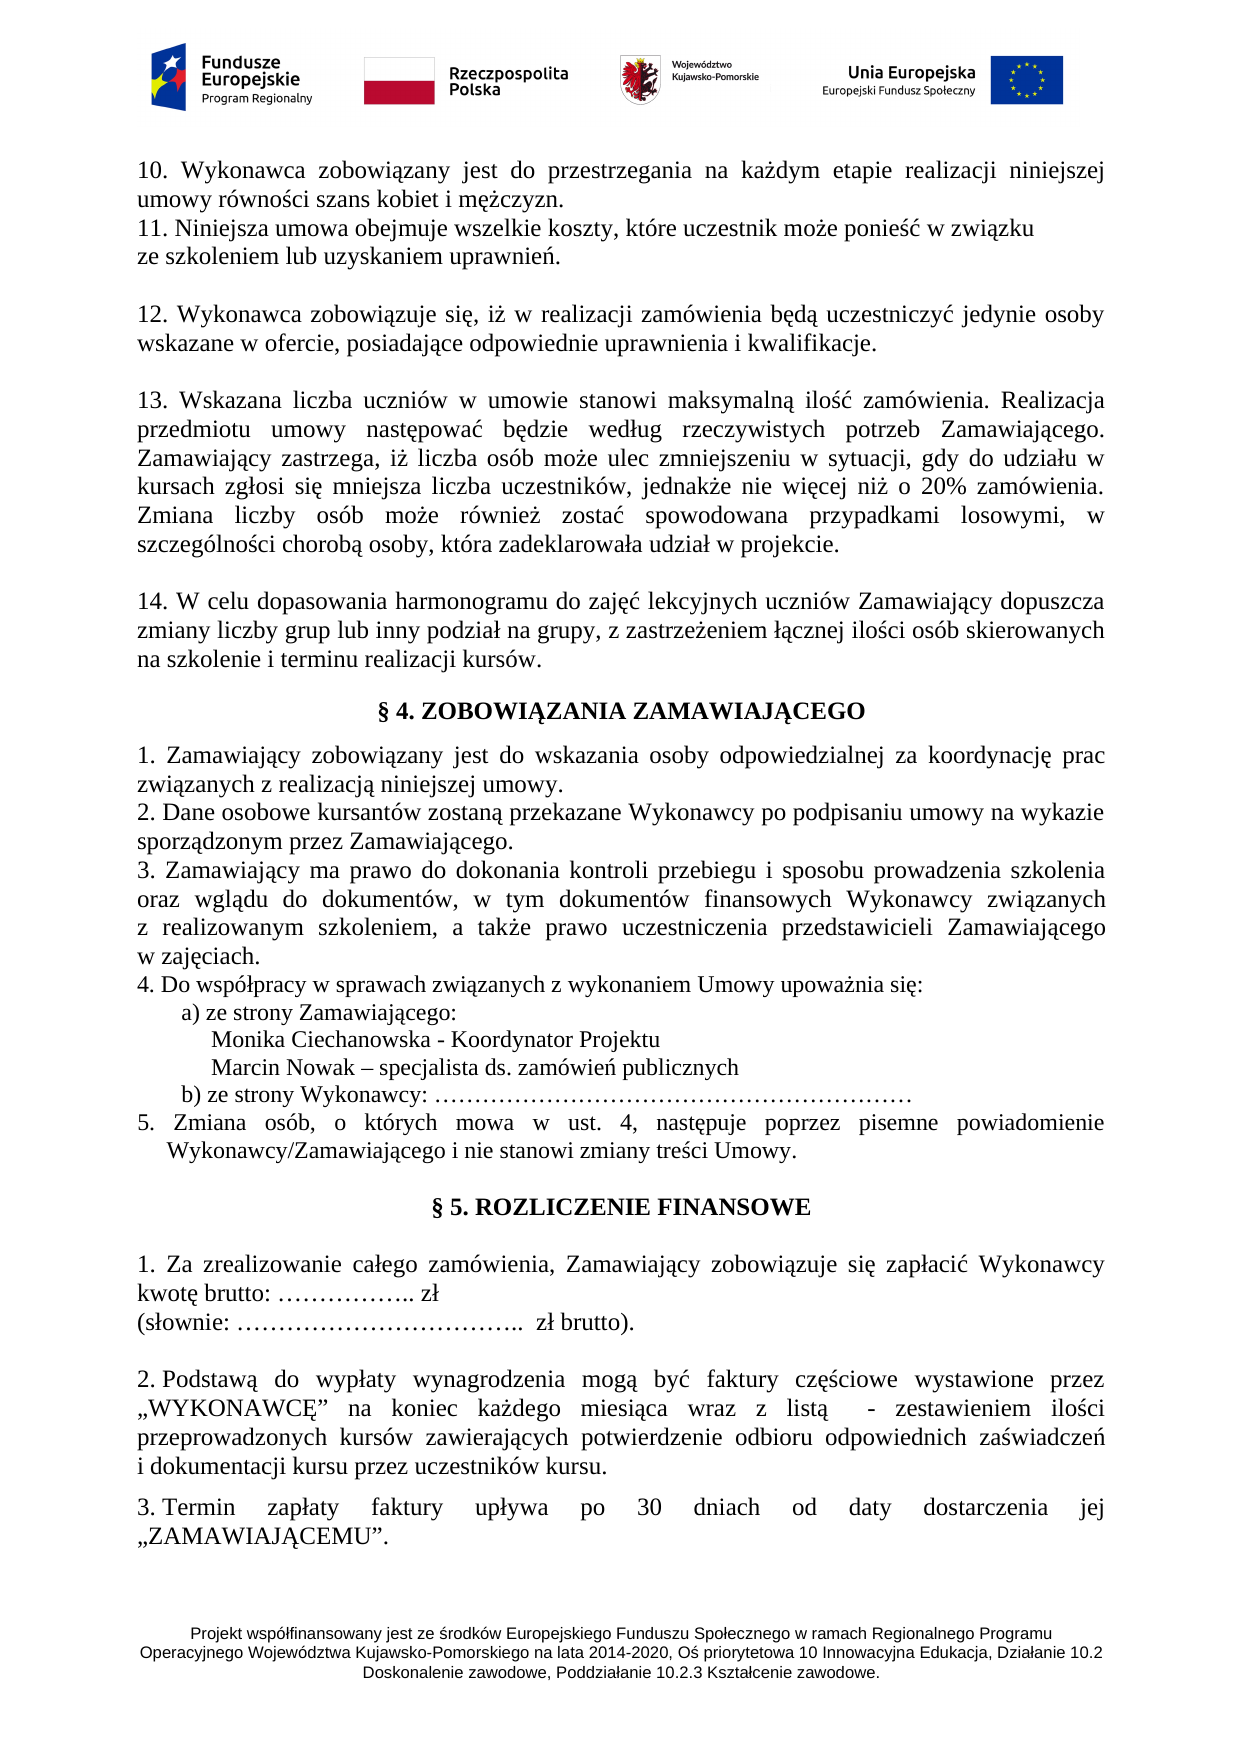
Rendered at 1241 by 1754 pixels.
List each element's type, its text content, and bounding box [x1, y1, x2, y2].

text (słownie: …………………………….. zł brutto). [137, 1307, 1106, 1336]
text § 5. ROZLICZENIE FINANSOWE [137, 1192, 1106, 1221]
text 10. Wykonawca zobowiązany jest do przestrzegania na każdym etapie realizacji niniejszej umowy równości szans kobiet i mężczyzn. [137, 155, 1106, 213]
text b) ze strony Wykonawcy: …………………………………………………… [181, 1080, 1106, 1108]
text 4. Do współpracy w sprawach związanych z wykonaniem Umowy upoważnia się: a) ze strony Zamawiającego: [137, 970, 1106, 1025]
text 1. Za zrealizowanie całego zamówienia, Zamawiający zobowiązuje się zapłacić Wykonawcy kwotę brutto: …………….. zł [137, 1249, 1106, 1307]
text 2. Dane osobowe kursantów zostaną przekazane Wykonawcy po podpisaniu umowy na wykazie sporządzonym przez Zamawiającego. [137, 797, 1106, 855]
picture [136, 28, 1080, 127]
text Monika Ciechanowska - Koordynator Projektu [211, 1025, 1106, 1053]
text 2. Podstawą do wypłaty wynagrodzenia mogą być faktury częściowe wystawione przez „WYKONAWCĘ” na koniec każdego miesiąca wraz z listą - zestawieniem ilości przeprowadzonych kursów zawierających potwierdzenie odbioru odpowiednich zaświadczeń i dokumentacji kursu przez uczestników kursu. [137, 1364, 1106, 1479]
text 13. Wskazana liczba uczniów w umowie stanowi maksymalną ilość zamówienia. Realizacja przedmiotu umowy następować będzie według rzeczywistych potrzeb Zamawiającego. Zamawiający zastrzega, iż liczba osób może ulec zmniejszeniu w sytuacji, gdy do udziału w kursach zgłosi się mniejsza liczba uczestników, jednakże nie więcej niż o 20% zamówienia. Zmiana liczby osób może również zostać spowodowana przypadkami losowymi, w szczególności chorobą osoby, która zadeklarowała udział w projekcie. [137, 385, 1106, 558]
text 14. W celu dopasowania harmonogramu do zajęć lekcyjnych uczniów Zamawiający dopuszcza zmiany liczby grup lub inny podział na grupy, z zastrzeżeniem łącznej ilości osób skierowanych na szkolenie i terminu realizacji kursów. [137, 586, 1106, 673]
text 5. Zmiana osób, o których mowa w ust. 4, następuje poprzez pisemne powiadomienie Wykonawcy/Zamawiającego i nie stanowi zmiany treści Umowy. [137, 1108, 1106, 1163]
text § 4. ZOBOWIĄZANIA ZAMAWIAJĄCEGO [137, 701, 1106, 724]
text 3. Termin zapłaty faktury upływa po 30 dniach od daty dostarczenia jej „ZAMAWIAJĄCEMU”. [137, 1492, 1106, 1549]
text 3. Zamawiający ma prawo do dokonania kontroli przebiegu i sposobu prowadzenia szkolenia oraz wglądu do dokumentów, w tym dokumentów finansowych Wykonawcy związanych z realizowanym szkoleniem, a także prawo uczestniczenia przedstawicieli Zamawiającego w zajęciach. [137, 855, 1106, 970]
text 12. Wykonawca zobowiązuje się, iż w realizacji zamówienia będą uczestniczyć jedynie osoby wskazane w ofercie, posiadające odpowiednie uprawnienia i kwalifikacje. [137, 299, 1106, 356]
text 1. Zamawiający zobowiązany jest do wskazania osoby odpowiedzialnej za koordynację prac związanych z realizacją niniejszej umowy. [137, 740, 1106, 797]
text ze szkoleniem lub uzyskaniem uprawnień. [137, 241, 1106, 270]
text Marcin Nowak – specjalista ds. zamówień publicznych [211, 1053, 1106, 1080]
text 11. Niniejsza umowa obejmuje wszelkie koszty, które uczestnik może ponieść w związku [137, 213, 1106, 241]
